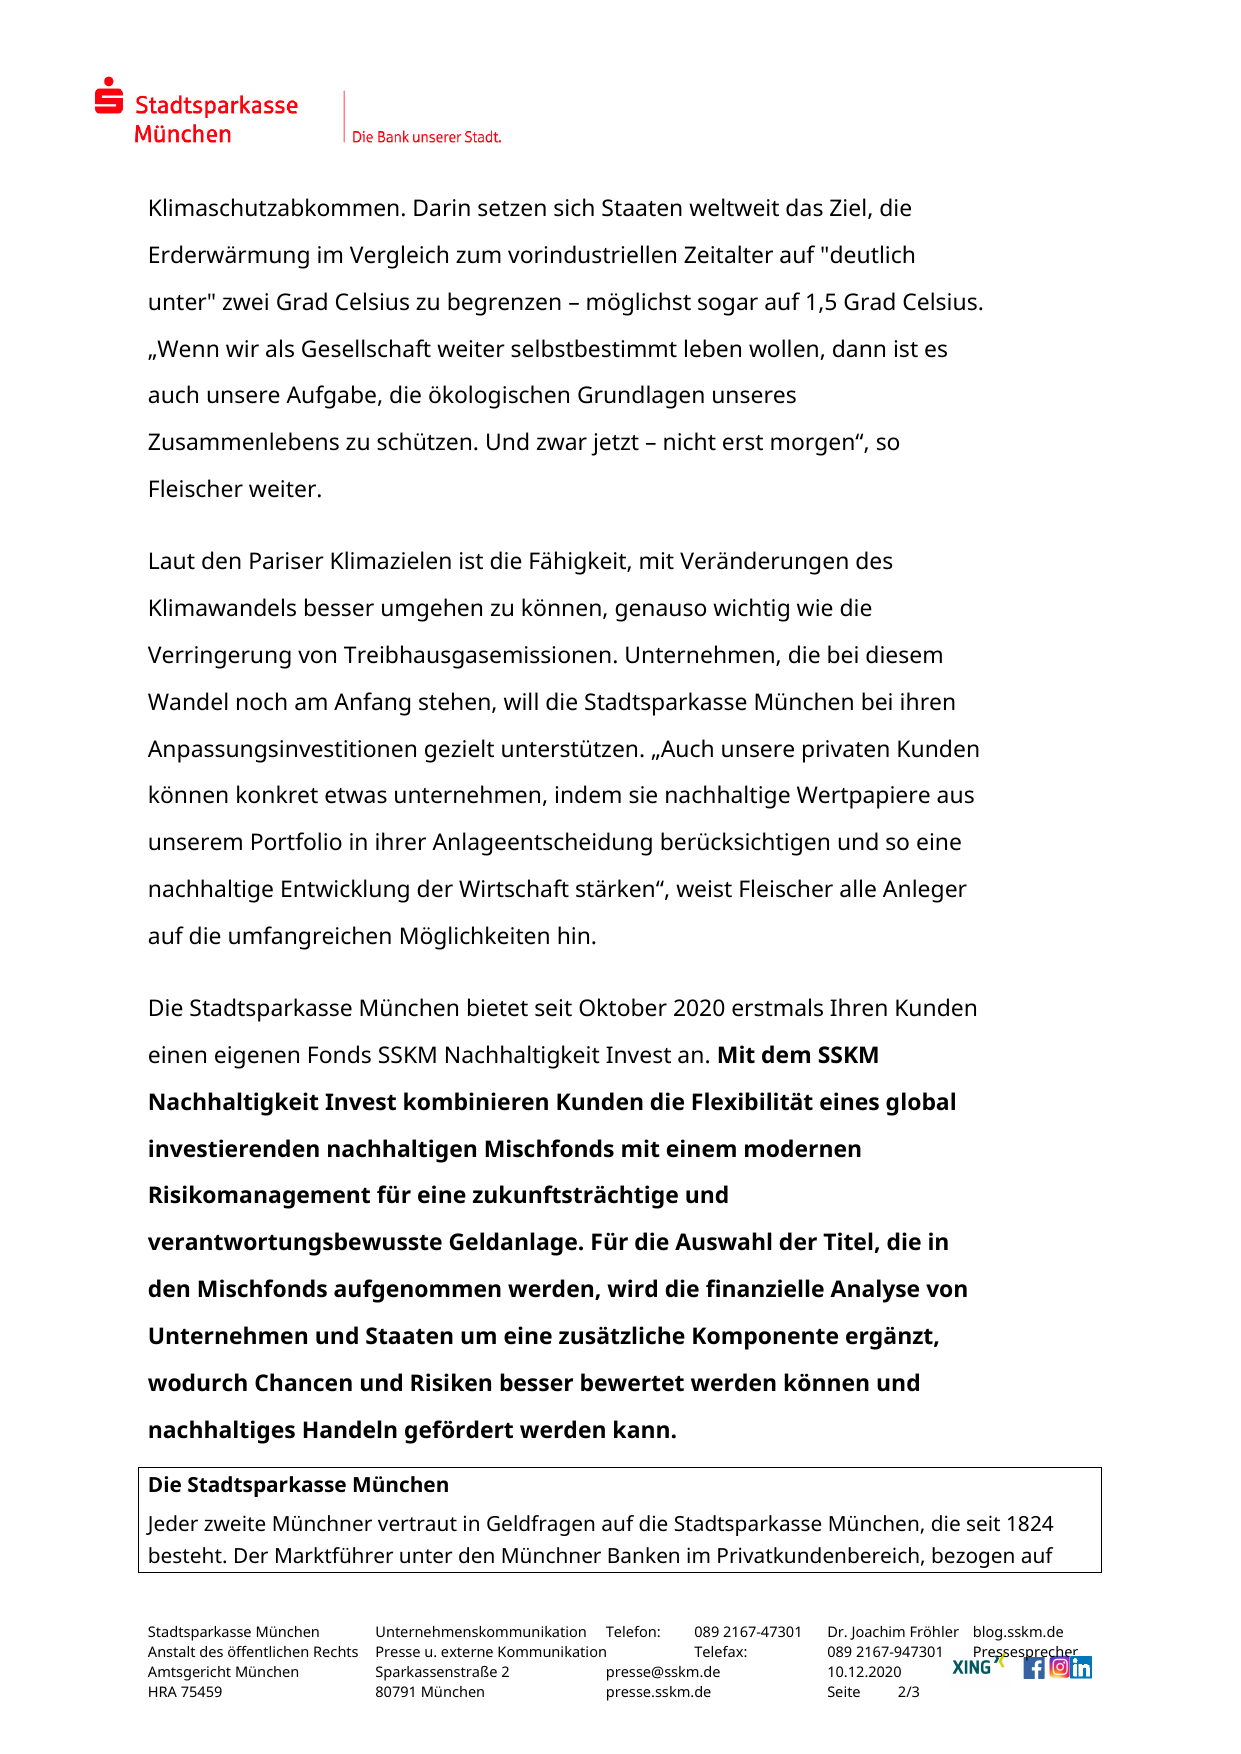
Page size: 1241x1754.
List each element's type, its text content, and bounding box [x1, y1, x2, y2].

picture [83, 60, 586, 162]
text Die Stadtsparkasse München [139, 1468, 1101, 1498]
subtitle Die Stadtsparkasse München bietet seit Oktober 2020 erstmals Ihren Kunden einen eigenen Fonds SSKM Nachhaltigkeit Invest an. Mit dem SSKM Nachhaltigkeit Invest kombinieren Kunden die Flexibilität eines global investierenden nachhaltigen Mischfonds mit einem modernen Risikomanagement für eine zukunftsträchtige und verantwortungsbewusste Geldanlage. Für die Auswahl der Titel, die in den Mischfonds aufgenommen werden, wird die finanzielle Analyse von Unternehmen und Staaten um eine zusätzliche Komponente ergänzt, wodurch Chancen und Risiken besser bewertet werden können und nachhaltiges Handeln gefördert werden kann. [148, 992, 989, 1445]
picture [1079, 1665, 1089, 1676]
picture [1023, 1657, 1045, 1679]
subtitle Laut den Pariser Klimazielen ist die Fähigkeit, mit Veränderungen des Klimawandels besser umgehen zu können, genauso wichtig wie die Verringerung von Treibhausgasemissionen. Unternehmen, die bei diesem Wandel noch am Anfang stehen, will die Stadtsparkasse München bei ihren Anpassungsinvestitionen gezielt unterstützen. „Auch unsere privaten Kunden können konkret etwas unternehmen, indem sie nachhaltige Wertpapiere aus unserem Portfolio in ihrer Anlageentscheidung berücksichtigen und so eine nachhaltige Entwicklung der Wirtschaft stärken“, weist Fleischer alle Anleger auf die umfangreichen Möglichkeiten hin. [148, 545, 989, 951]
picture [1049, 1655, 1093, 1679]
picture [946, 1647, 1013, 1687]
